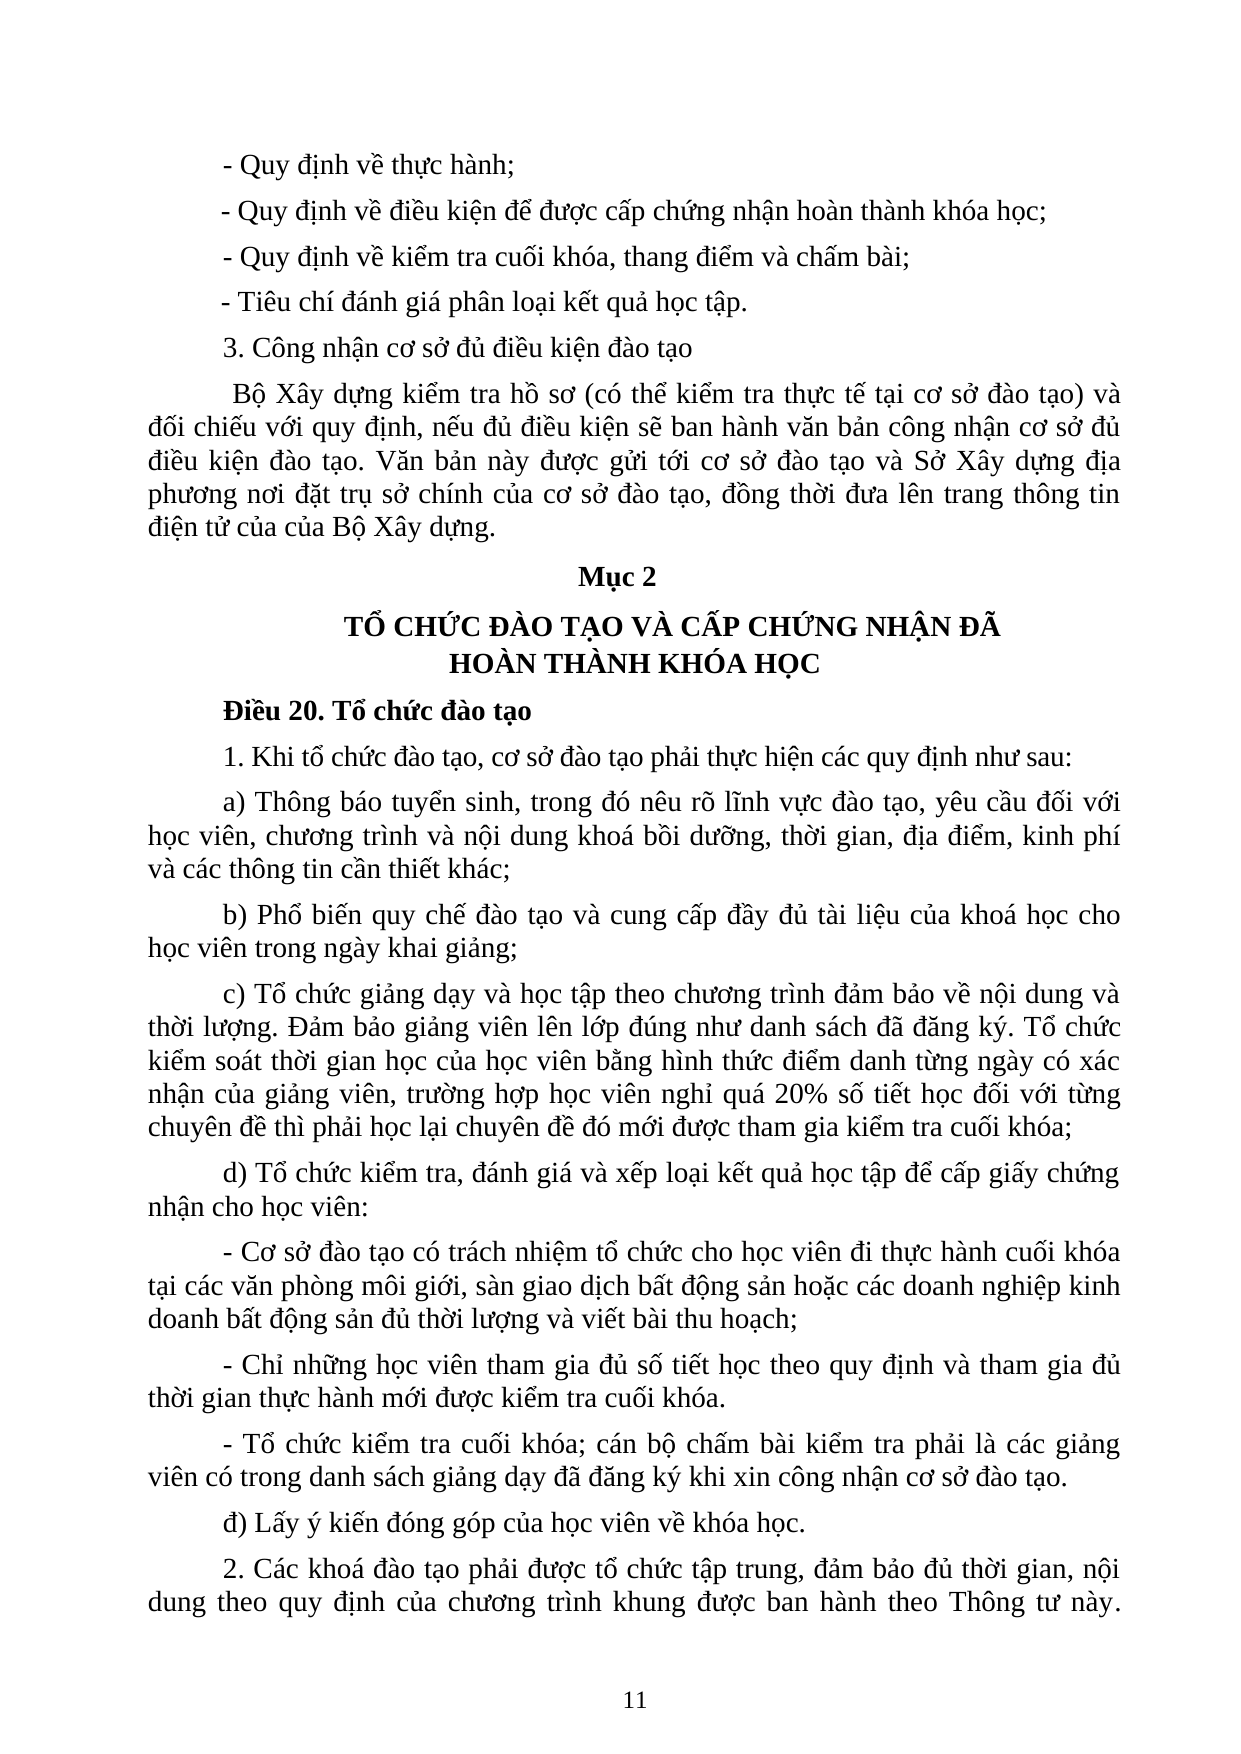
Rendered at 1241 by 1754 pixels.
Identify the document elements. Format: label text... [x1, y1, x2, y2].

text c) Tổ chức giảng dạy và học tập theo chương trình đảm bảo về nội dung và thời lượng. Đảm bảo giảng viên lên lớp đúng như danh sách đã đăng ký. Tổ chức kiểm soát thời gian học của học viên bằng hình thức điểm danh từng ngày có xác nhận của giảng viên, trường hợp học viên nghỉ quá 20% số tiết học đối với từng chuyên đề thì phải học lại chuyên đề đó mới được tham gia kiểm tra cuối khóa; [148, 977, 1122, 1143]
text - Tiêu chí đánh giá phân loại kết quả học tập. [148, 285, 1122, 318]
text 1. Khi tổ chức đào tạo, cơ sở đào tạo phải thực hiện các quy định như sau: [148, 739, 1122, 773]
text 3. Công nhận cơ sở đủ điều kiện đào tạo [148, 331, 1122, 364]
text - Tổ chức kiểm tra cuối khóa; cán bộ chấm bài kiểm tra phải là các giảng viên có trong danh sách giảng dạy đã đăng ký khi xin công nhận cơ sở đào tạo. [148, 1427, 1122, 1493]
text - Cơ sở đào tạo có trách nhiệm tổ chức cho học viên đi thực hành cuối khóa tại các văn phòng môi giới, sàn giao dịch bất động sản hoặc các doanh nghiệp kinh doanh bất động sản đủ thời lượng và viết bài thu hoạch; [148, 1235, 1122, 1335]
text b) Phổ biến quy chế đào tạo và cung cấp đầy đủ tài liệu của khoá học cho học viên trong ngày khai giảng; [148, 898, 1122, 964]
text TỔ CHỨC ĐÀO TẠO VÀ CẤP CHỨNG NHẬN ĐÃ HOÀN THÀNH KHÓA HỌC [148, 606, 1122, 681]
text Mục 2 [148, 556, 1122, 593]
text - Quy định về điều kiện để được cấp chứng nhận hoàn thành khóa học; [148, 193, 1122, 227]
text - Quy định về thực hành; [148, 148, 1122, 181]
text - Chỉ những học viên tham gia đủ số tiết học theo quy định và tham gia đủ thời gian thực hành mới được kiểm tra cuối khóa. [148, 1348, 1122, 1414]
text a) Thông báo tuyển sinh, trong đó nêu rõ lĩnh vực đào tạo, yêu cầu đối với học viên, chương trình và nội dung khoá bồi dưỡng, thời gian, địa điểm, kinh phí và các thông tin cần thiết khác; [148, 785, 1122, 885]
text - Quy định về kiểm tra cuối khóa, thang điểm và chấm bài; [148, 239, 1122, 273]
text Bộ Xây dựng kiểm tra hồ sơ (có thể kiểm tra thực tế tại cơ sở đào tạo) và đối chiếu với quy định, nếu đủ điều kiện sẽ ban hành văn bản công nhận cơ sở đủ điều kiện đào tạo. Văn bản này được gửi tới cơ sở đào tạo và Sở Xây dựng địa phương nơi đặt trụ sở chính của cơ sở đào tạo, đồng thời đưa lên trang thông tin điện tử của của Bộ Xây dựng. [148, 377, 1122, 543]
text d) Tổ chức kiểm tra, đánh giá và xếp loại kết quả học tập để cấp giấy chứng nhận cho học viên: [148, 1156, 1122, 1223]
text Điều 20. Tổ chức đào tạo [148, 693, 1122, 727]
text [148, 1552, 1122, 1618]
text đ) Lấy ý kiến đóng góp của học viên về khóa học. [148, 1506, 1122, 1539]
